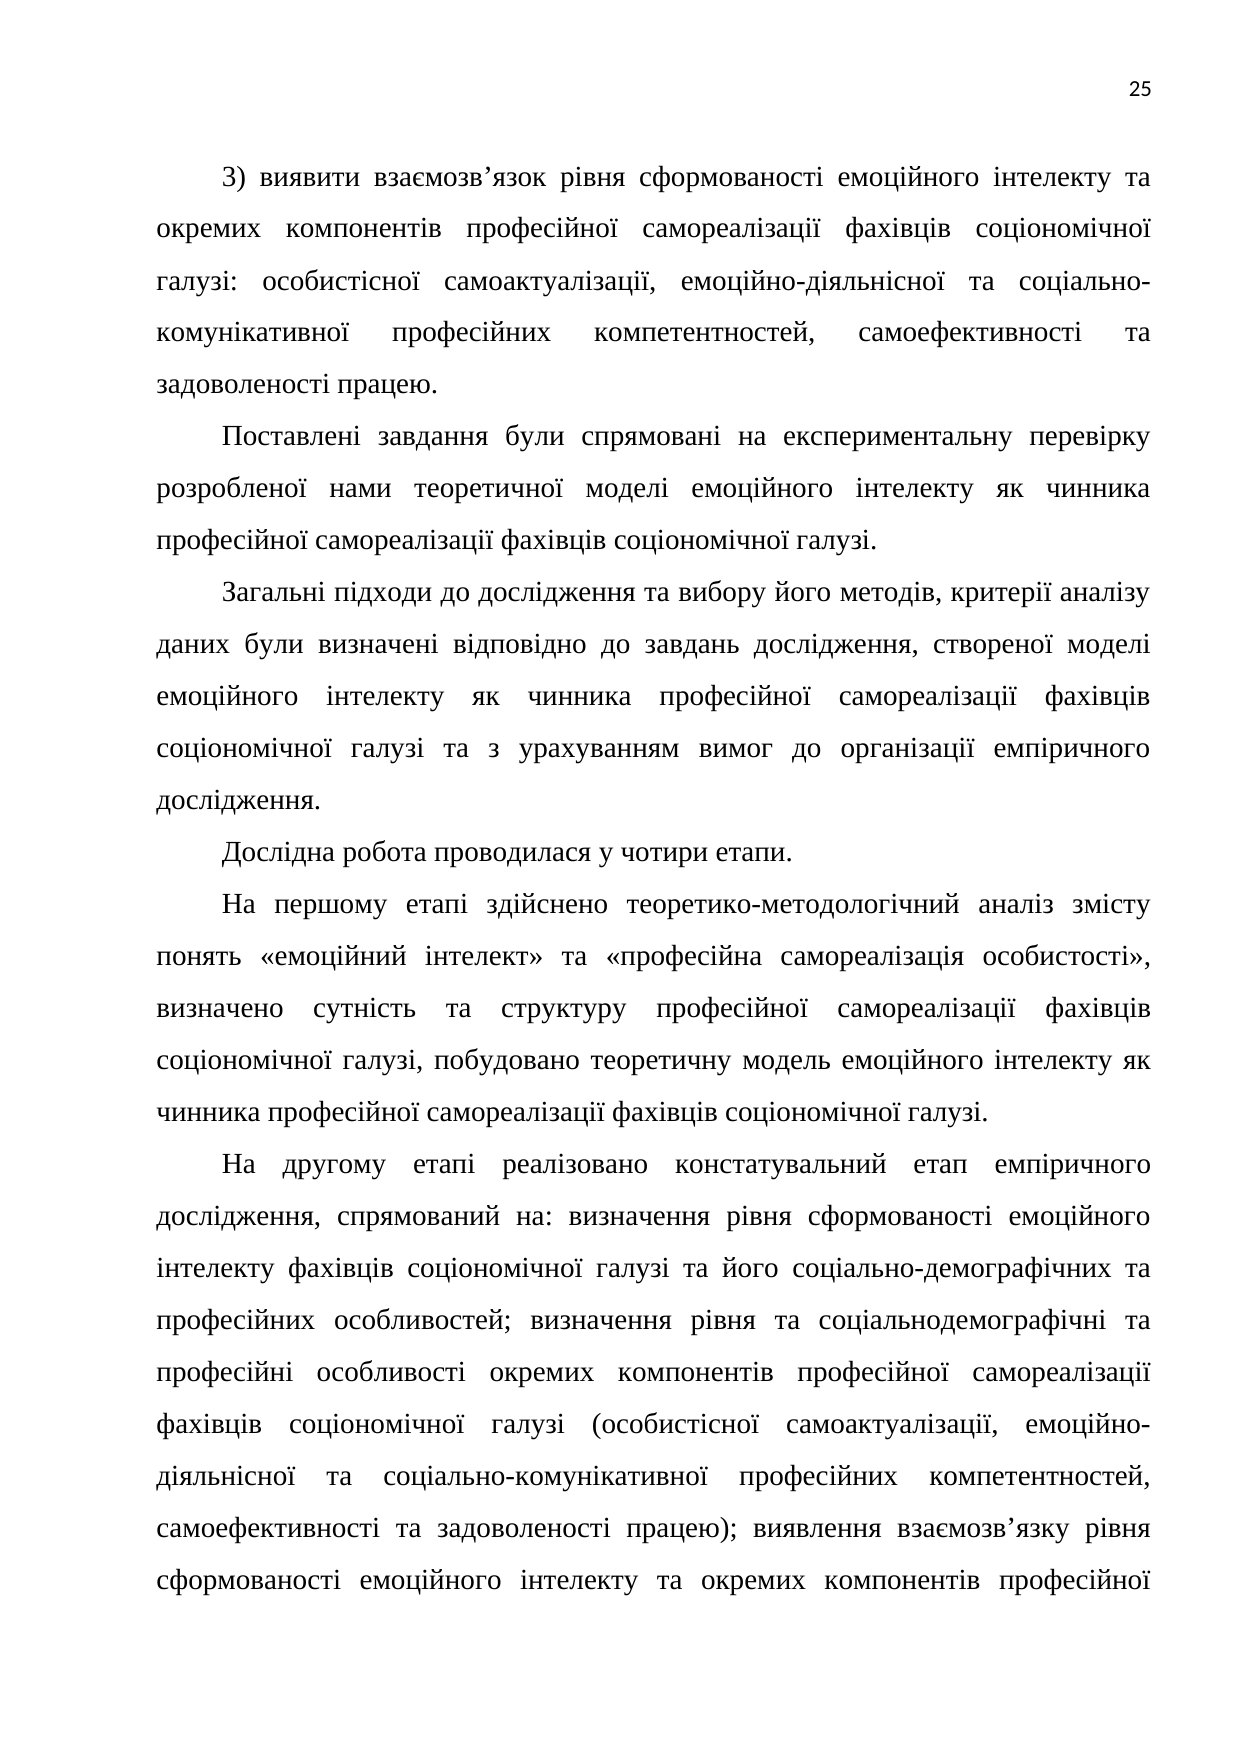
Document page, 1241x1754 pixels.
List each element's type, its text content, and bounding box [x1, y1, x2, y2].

text Загальні підходи до дослідження та вибору його методів, критерії аналізу даних були визначені відповідно до завдань дослідження, створеної моделі емоційного інтелекту як чинника професійної самореалізації фахівців соціономічної галузі та з урахуванням вимог до організації емпіричного дослідження. [156, 574, 1152, 816]
text На першому етапі здійснено теоретико-методологічний аналіз змісту понять «емоційний інтелект» та «професійна самореалізація особистості», визначено сутність та структуру професійної самореалізації фахівців соціономічної галузі, побудовано теоретичну модель емоційного інтелекту як чинника професійної самореалізації фахівців соціономічної галузі. [156, 886, 1152, 1128]
text Дослідна робота проводилася у чотири етапи. [156, 834, 1152, 868]
text Поставлені завдання були спрямовані на експериментальну перевірку розробленої нами теоретичної моделі емоційного інтелекту як чинника професійної самореалізації фахівців соціономічної галузі. [156, 418, 1152, 556]
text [156, 1146, 1152, 1596]
text 3) виявити взаємозв’язок рівня сформованості емоційного інтелекту та окремих компонентів професійної самореалізації фахівців соціономічної галузі: особистісної самоактуалізації, емоційно-діяльнісної та соціально-комунікативної професійних компетентностей, самоефективності та задоволеності працею. [156, 159, 1152, 400]
